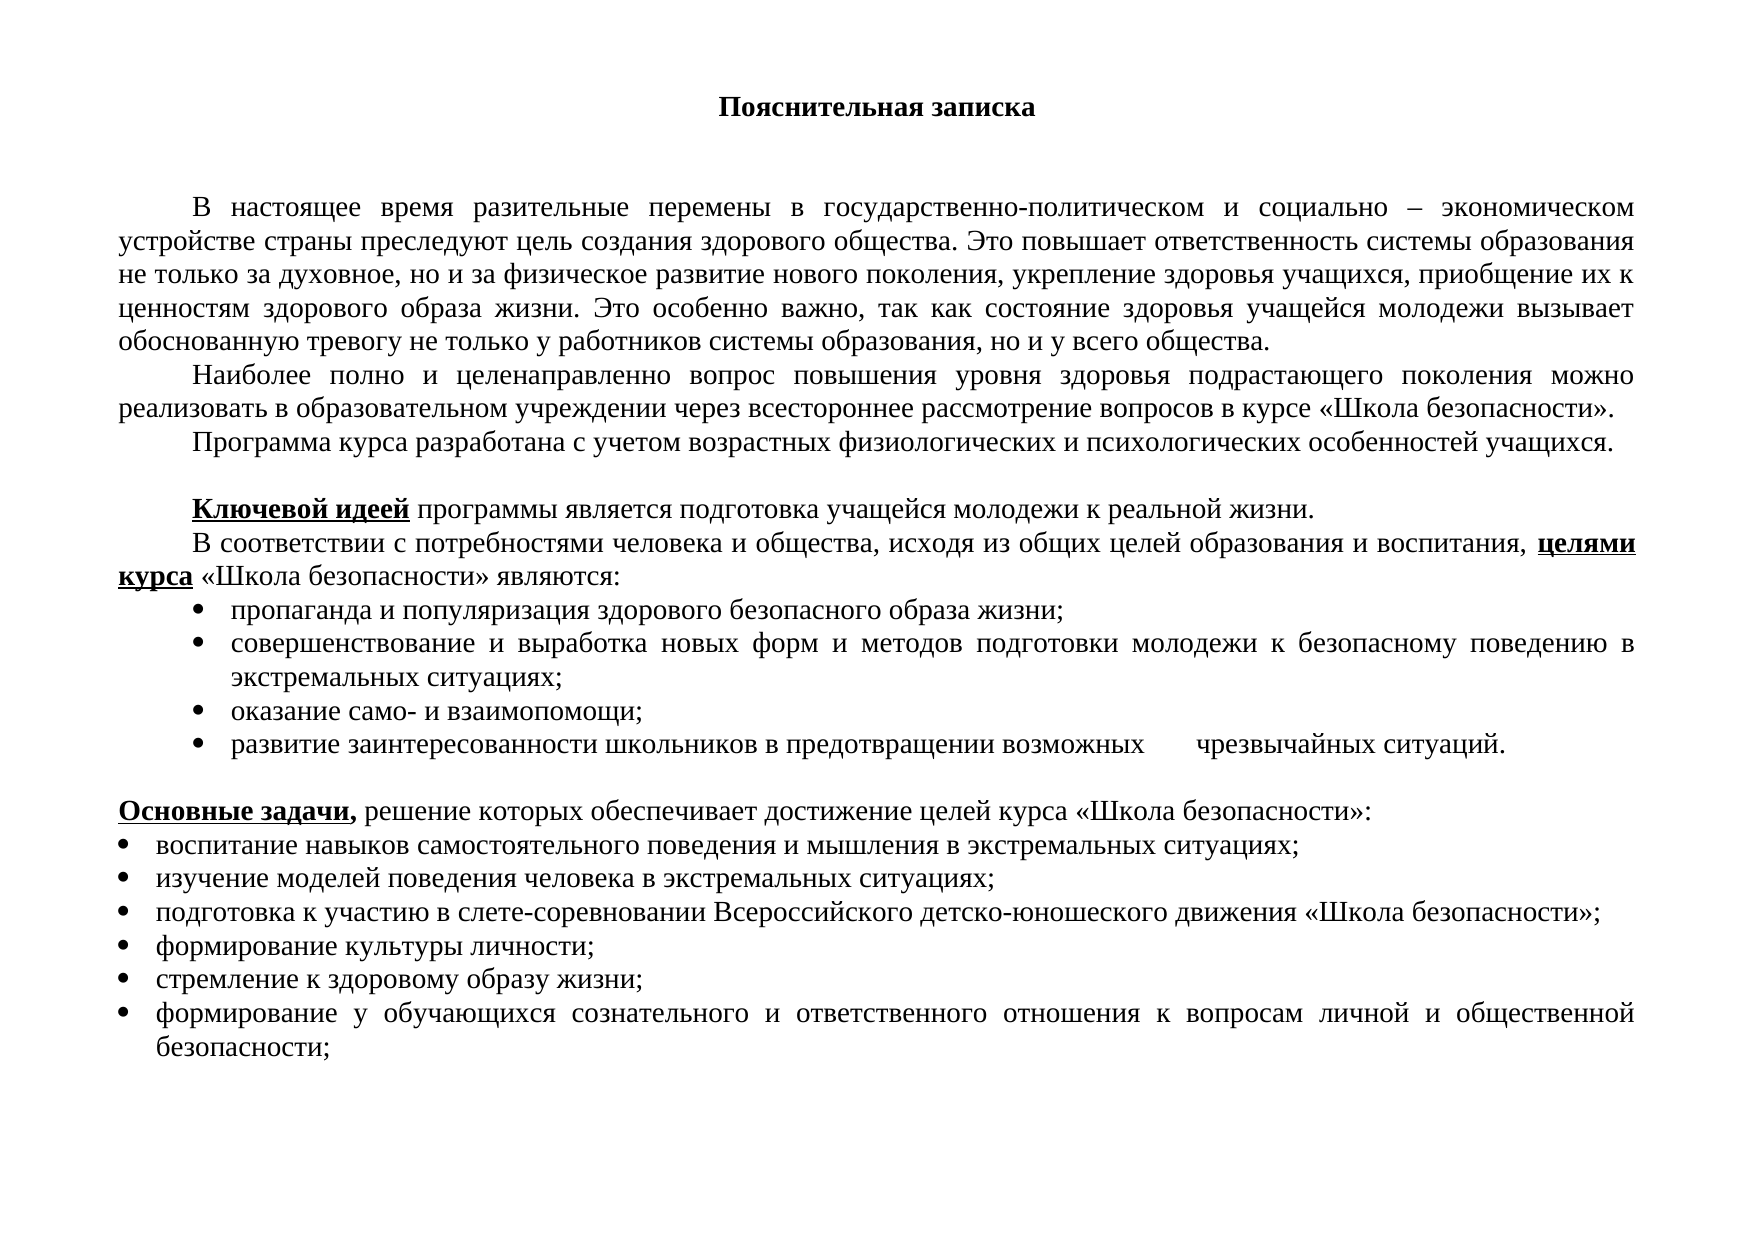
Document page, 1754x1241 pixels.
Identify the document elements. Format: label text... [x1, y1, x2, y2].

list подготовка к участию в слете-соревновании Всероссийского детско-юношеского движения «Школа безопасности»; [118, 894, 1636, 928]
text В настоящее время разительные перемены в государственно-политическом и социально – экономическом устройстве страны преследуют цель создания здорового общества. Это повышает ответственность системы образования не только за духовное, но и за физическое развитие нового поколения, укрепление здоровья учащихся, приобщение их к ценностям здорового образа жизни. Это особенно важно, так как состояние здоровья учащейся молодежи вызывает обоснованную тревогу не только у работников системы образования, но и у всего общества. [118, 189, 1636, 357]
text Программа курса разработана с учетом возрастных физиологических и психологических особенностей учащихся. [118, 424, 1636, 458]
list пропаганда и популяризация здорового безопасного образа жизни; [193, 592, 1636, 625]
list формирование у обучающихся сознательного и ответственного отношения к вопросам личной и общественной безопасности; [118, 995, 1636, 1062]
text Пояснительная записка [118, 89, 1636, 122]
list стремление к здоровому образу жизни; [118, 962, 1636, 995]
text В соответствии с потребностями человека и общества, исходя из общих целей образования и воспитания, целями курса «Школа безопасности» являются: [118, 525, 1636, 592]
list формирование культуры личности; [118, 928, 1636, 962]
text Ключевой идеей программы является подготовка учащейся молодежи к реальной жизни. [118, 491, 1636, 525]
list совершенствование и выработка новых форм и методов подготовки молодежи к безопасному поведению в экстремальных ситуациях; [193, 625, 1636, 693]
list оказание само- и взаимопомощи; [193, 693, 1636, 726]
text Наиболее полно и целенаправленно вопрос повышения уровня здоровья подрастающего поколения можно реализовать в образовательном учреждении через всестороннее рассмотрение вопросов в курсе «Школа безопасности». [118, 357, 1636, 424]
list развитие заинтересованности школьников в предотвращении возможных чрезвычайных ситуаций. [193, 726, 1636, 760]
text Основные задачи, решение которых обеспечивает достижение целей курса «Школа безопасности»: [118, 793, 1636, 827]
list воспитание навыков самостоятельного поведения и мышления в экстремальных ситуациях; [118, 827, 1636, 861]
list изучение моделей поведения человека в экстремальных ситуациях; [118, 861, 1636, 894]
